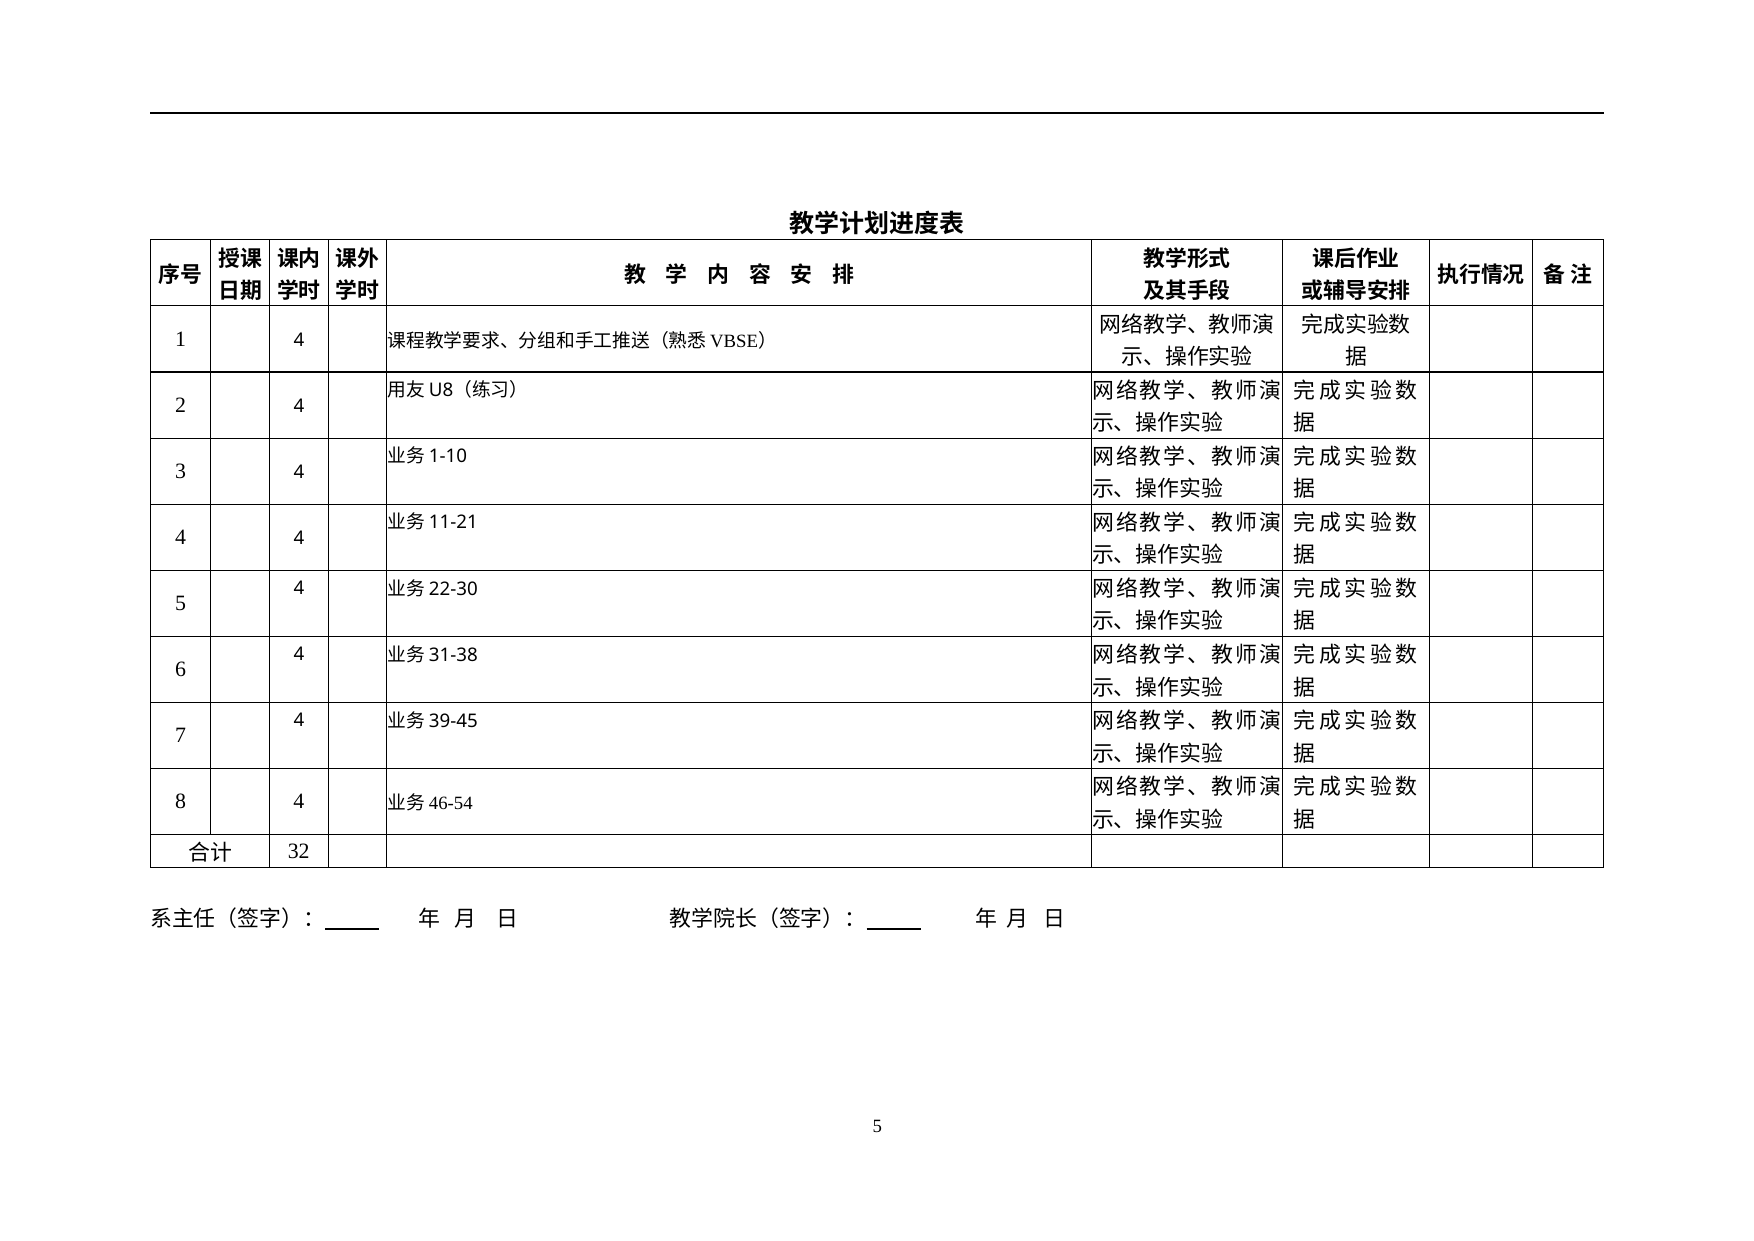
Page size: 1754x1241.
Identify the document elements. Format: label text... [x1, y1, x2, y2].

table_cell 业务22-30 [387, 571, 1091, 636]
table_cell [1533, 835, 1603, 867]
table_cell 32 [270, 835, 328, 867]
table_cell 4 [270, 769, 328, 834]
table_cell [1430, 306, 1532, 371]
text 系主任（签字）： 年 月 日 教学院长（签字）： 年 月 日 [150, 901, 1604, 933]
table_cell 1 [151, 306, 210, 371]
table_cell [329, 439, 386, 503]
table_cell [211, 373, 269, 437]
table_cell [329, 637, 386, 702]
table_cell [1430, 637, 1532, 702]
table_cell [1430, 835, 1532, 867]
table_cell [1430, 571, 1532, 636]
table_cell 完成实验数据 [1283, 439, 1429, 503]
table_cell 网络教学、教师演示、操作实验 [1092, 703, 1282, 768]
table_cell 业务39-45 [387, 703, 1091, 768]
table_cell [211, 769, 269, 834]
table_cell 网络教学、教师演示、操作实验 [1092, 769, 1282, 834]
table_cell [211, 505, 269, 569]
table_cell 5 [151, 571, 210, 636]
table_cell 4 [270, 439, 328, 503]
table_cell [329, 505, 386, 569]
table_cell 业务31-38 [387, 637, 1091, 702]
table_cell 2 [151, 373, 210, 437]
table_cell [1533, 637, 1603, 702]
table_cell 4 [270, 306, 328, 371]
table_cell 4 [270, 373, 328, 437]
table_cell [211, 306, 269, 371]
table_cell [1533, 571, 1603, 636]
table_cell 4 [270, 637, 328, 702]
table_cell 3 [151, 439, 210, 503]
table_cell 4 [270, 703, 328, 768]
table_cell 完成实验数据 [1283, 306, 1429, 371]
table_header 课内学时 [270, 240, 328, 305]
table_cell 网络教学、教师演示、操作实验 [1092, 306, 1282, 371]
table_cell 用友U8（练习） [387, 373, 1091, 437]
table_cell [1533, 769, 1603, 834]
table_cell 网络教学、教师演示、操作实验 [1092, 439, 1282, 503]
table_cell [387, 835, 1091, 867]
table_cell 网络教学、教师演示、操作实验 [1092, 571, 1282, 636]
table_cell 完成实验数据 [1283, 769, 1429, 834]
table_cell [329, 835, 386, 867]
table_cell [211, 703, 269, 768]
table_cell 业务1-10 [387, 439, 1091, 503]
table_header 课后作业 或辅导安排 [1283, 240, 1429, 305]
table_cell [1092, 835, 1282, 867]
table_cell 4 [270, 505, 328, 569]
table_cell 4 [270, 571, 328, 636]
table_cell [329, 373, 386, 437]
table_cell [1430, 373, 1532, 437]
table_cell 网络教学、教师演示、操作实验 [1092, 637, 1282, 702]
table_cell 完成实验数据 [1283, 703, 1429, 768]
table_cell [211, 439, 269, 503]
table_cell 网络教学、教师演示、操作实验 [1092, 505, 1282, 569]
table_header 备 注 [1533, 240, 1603, 305]
table_cell [1533, 505, 1603, 569]
table_cell 完成实验数据 [1283, 373, 1429, 437]
table_header 教 学 内 容 安 排 [387, 240, 1091, 305]
table_cell [1430, 703, 1532, 768]
table_cell [1533, 373, 1603, 437]
table_header 执行情况 [1430, 240, 1532, 305]
table_cell 业务46-54 [387, 769, 1091, 834]
table_cell [1533, 703, 1603, 768]
table_cell [211, 637, 269, 702]
table_cell 合计 [151, 835, 269, 867]
table_cell 6 [151, 637, 210, 702]
table_cell 网络教学、教师演示、操作实验 [1092, 373, 1282, 437]
table_cell [329, 571, 386, 636]
table_cell [1430, 505, 1532, 569]
table_cell 8 [151, 769, 210, 834]
table_cell 4 [151, 505, 210, 569]
table_cell 完成实验数据 [1283, 505, 1429, 569]
table_cell [1430, 769, 1532, 834]
table_cell [1283, 835, 1429, 867]
text 教学计划进度表 [150, 198, 1604, 239]
table_cell 课程教学要求、分组和手工推送（熟悉VBSE） [387, 306, 1091, 371]
table_cell [329, 306, 386, 371]
table_cell [211, 571, 269, 636]
table_cell [1533, 306, 1603, 371]
table_cell 7 [151, 703, 210, 768]
table_cell 业务11-21 [387, 505, 1091, 569]
table_cell [1533, 439, 1603, 503]
table_cell [329, 703, 386, 768]
table_cell [1430, 439, 1532, 503]
table_cell [329, 769, 386, 834]
table_header 教学形式 及其手段 [1092, 240, 1282, 305]
table_header 序号 [151, 240, 210, 305]
table_header 授课 日期 [211, 240, 269, 305]
table_header 课外学时 [329, 240, 386, 305]
table_cell 完成实验数据 [1283, 637, 1429, 702]
table_cell 完成实验数据 [1283, 571, 1429, 636]
